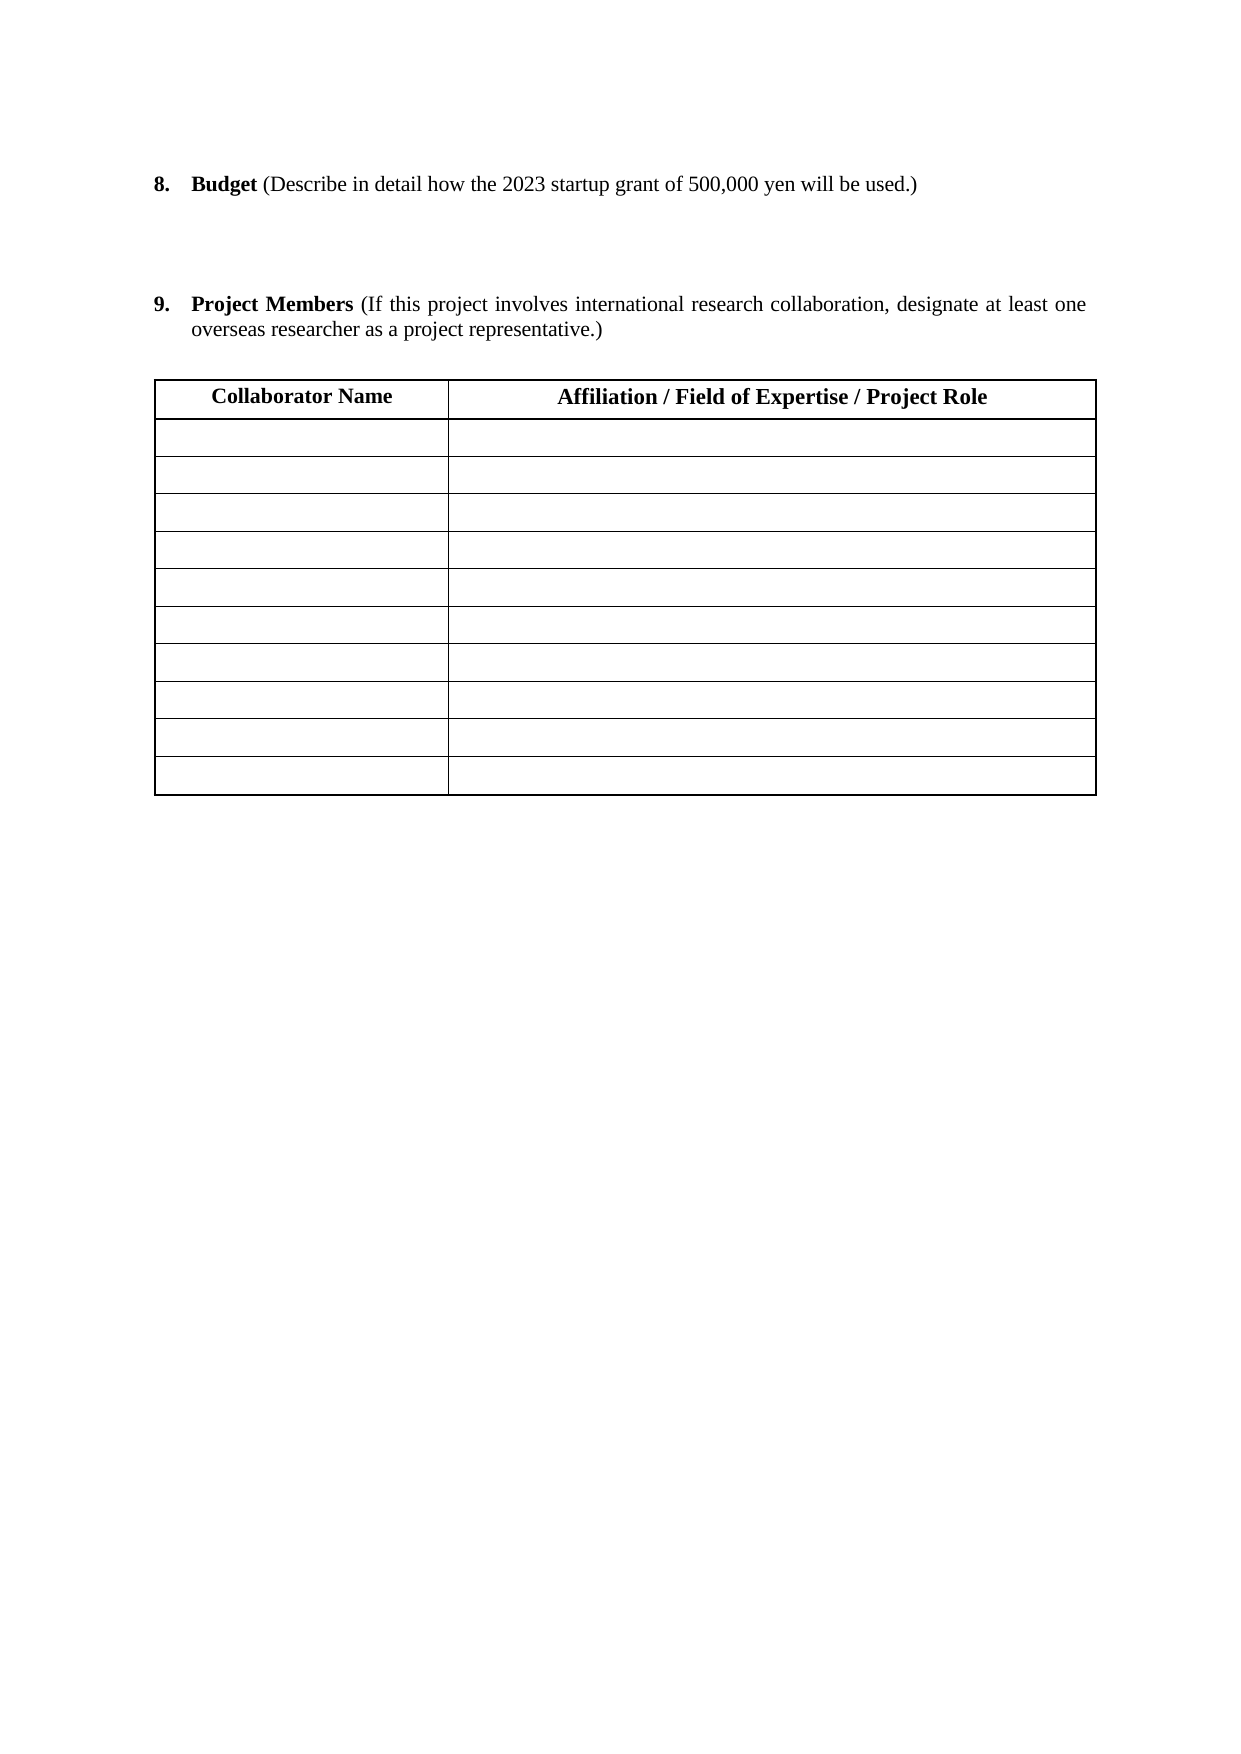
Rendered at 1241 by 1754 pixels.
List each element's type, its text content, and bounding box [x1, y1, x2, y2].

table_cell [449, 494, 1095, 531]
table_cell [449, 607, 1095, 643]
table_cell [156, 494, 448, 531]
table_cell [449, 757, 1095, 794]
list Project Members (If this project involves international research collaboration, designate at least one overseas researcher as a project representative.) [153, 291, 1087, 341]
table_cell [449, 532, 1095, 568]
table_cell [449, 682, 1095, 718]
table_cell [156, 719, 448, 756]
table_cell [449, 569, 1095, 606]
table_cell [156, 457, 448, 493]
table_cell [156, 607, 448, 643]
table_cell [156, 682, 448, 718]
table_cell [449, 719, 1095, 756]
table_header Affiliation / Field of Expertise / Project Role [449, 381, 1095, 417]
list Budget (Describe in detail how the 2023 startup grant of 500,000 yen will be used.) [153, 171, 1087, 196]
table_header Collaborator Name [156, 381, 448, 417]
table_cell [449, 420, 1095, 456]
table_cell [156, 757, 448, 794]
table_cell [449, 457, 1095, 493]
table_cell [156, 569, 448, 606]
table_cell [156, 420, 448, 456]
table_cell [156, 644, 448, 681]
table_cell [156, 532, 448, 568]
table_cell [449, 644, 1095, 681]
